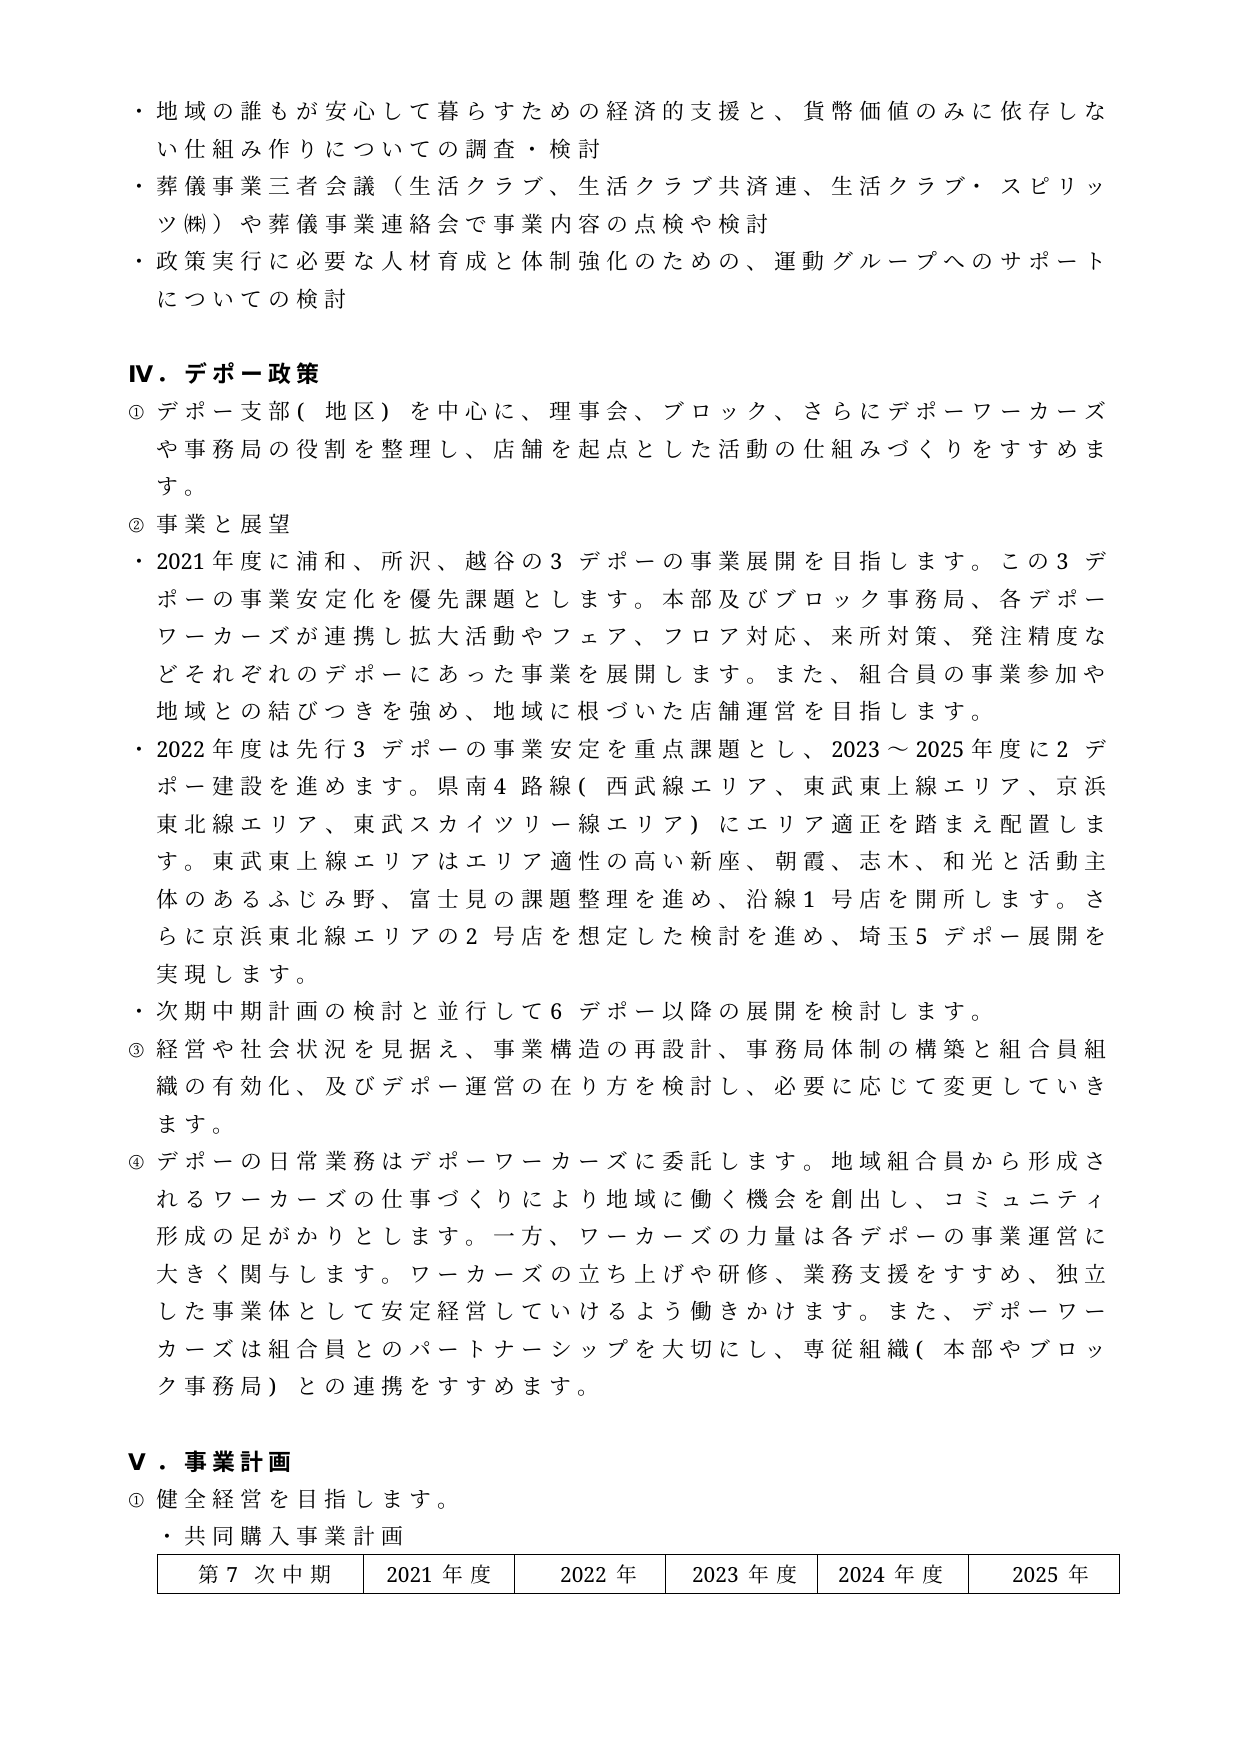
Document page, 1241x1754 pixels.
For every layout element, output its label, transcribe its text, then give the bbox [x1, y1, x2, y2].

table_header 第7次中期計画 [158, 1555, 363, 1592]
text Ⅴ．事業計画 [128, 1441, 1112, 1479]
table_header 2021年度 [364, 1555, 514, 1592]
text ・共同購入事業計画 [128, 1516, 1112, 1554]
text Ⅳ．デポー政策 [128, 354, 1112, 391]
text ・政策実行に必要な人材育成と体制強化のための、運動グループへのサポートについての検討 [128, 241, 1112, 316]
text ・次期中期計画の検討と並行して6デポー以降の展開を検討します。 [128, 991, 1112, 1029]
text ③経営や社会状況を見据え、事業構造の再設計、事務局体制の構築と組合員組織の有効化、及びデポー運営の在り方を検討し、必要に応じて変更していきます。 [128, 1029, 1112, 1141]
text ・2021年度に浦和、所沢、越谷の3デポーの事業展開を目指します。この3デポーの事業安定化を優先課題とします。本部及びブロック事務局、各デポーワーカーズが連携し拡大活動やフェア、フロア対応、来所対策、発注精度などそれぞれのデポーにあった事業を展開します。また、組合員の事業参加や地域との結びつきを強め、地域に根づいた店舗運営を目指します。 [128, 541, 1112, 729]
text ・葬儀事業三者会議（生活クラブ、生活クラブ共済連、生活クラブ･スピリッツ㈱）や葬儀事業連絡会で事業内容の点検や検討 [128, 166, 1112, 241]
text ④デポーの日常業務はデポーワーカーズに委託します。地域組合員から形成されるワーカーズの仕事づくりにより地域に働く機会を創出し、コミュニティ形成の足がかりとします。一方、ワーカーズの力量は各デポーの事業運営に大きく関与します。ワーカーズの立ち上げや研修、業務支援をすすめ、独立した事業体として安定経営していけるよう働きかけます。また、デポーワーカーズは組合員とのパートナーシップを大切にし、専従組織(本部やブロック事務局)との連携をすすめます。 [128, 1141, 1112, 1404]
table_header 2025年度 [969, 1555, 1119, 1592]
table_header 2023年度 [666, 1555, 817, 1592]
text ①デポー支部(地区)を中心に、理事会、ブロック、さらにデポーワーカーズや事務局の役割を整理し、店舗を起点とした活動の仕組みづくりをすすめます。 [128, 391, 1112, 504]
table_header 2024年度 [818, 1555, 968, 1592]
text ①健全経営を目指します。 [128, 1479, 1112, 1516]
text ・地域の誰もが安心して暮らすための経済的支援と、貨幣価値のみに依存しない仕組み作りについての調査・検討 [128, 91, 1112, 166]
text ②事業と展望 [128, 504, 1112, 541]
table_header 2022年度 [515, 1555, 665, 1592]
text ・2022年度は先行3デポーの事業安定を重点課題とし、2023～2025年度に2デポー建設を進めます。県南4路線(西武線エリア、東武東上線エリア、京浜東北線エリア、東武スカイツリー線エリア)にエリア適正を踏まえ配置します。東武東上線エリアはエリア適性の高い新座、朝霞、志木、和光と活動主体のあるふじみ野、富士見の課題整理を進め、沿線1号店を開所します。さらに京浜東北線エリアの2号店を想定した検討を進め、埼玉5デポー展開を実現します。 [128, 729, 1112, 991]
